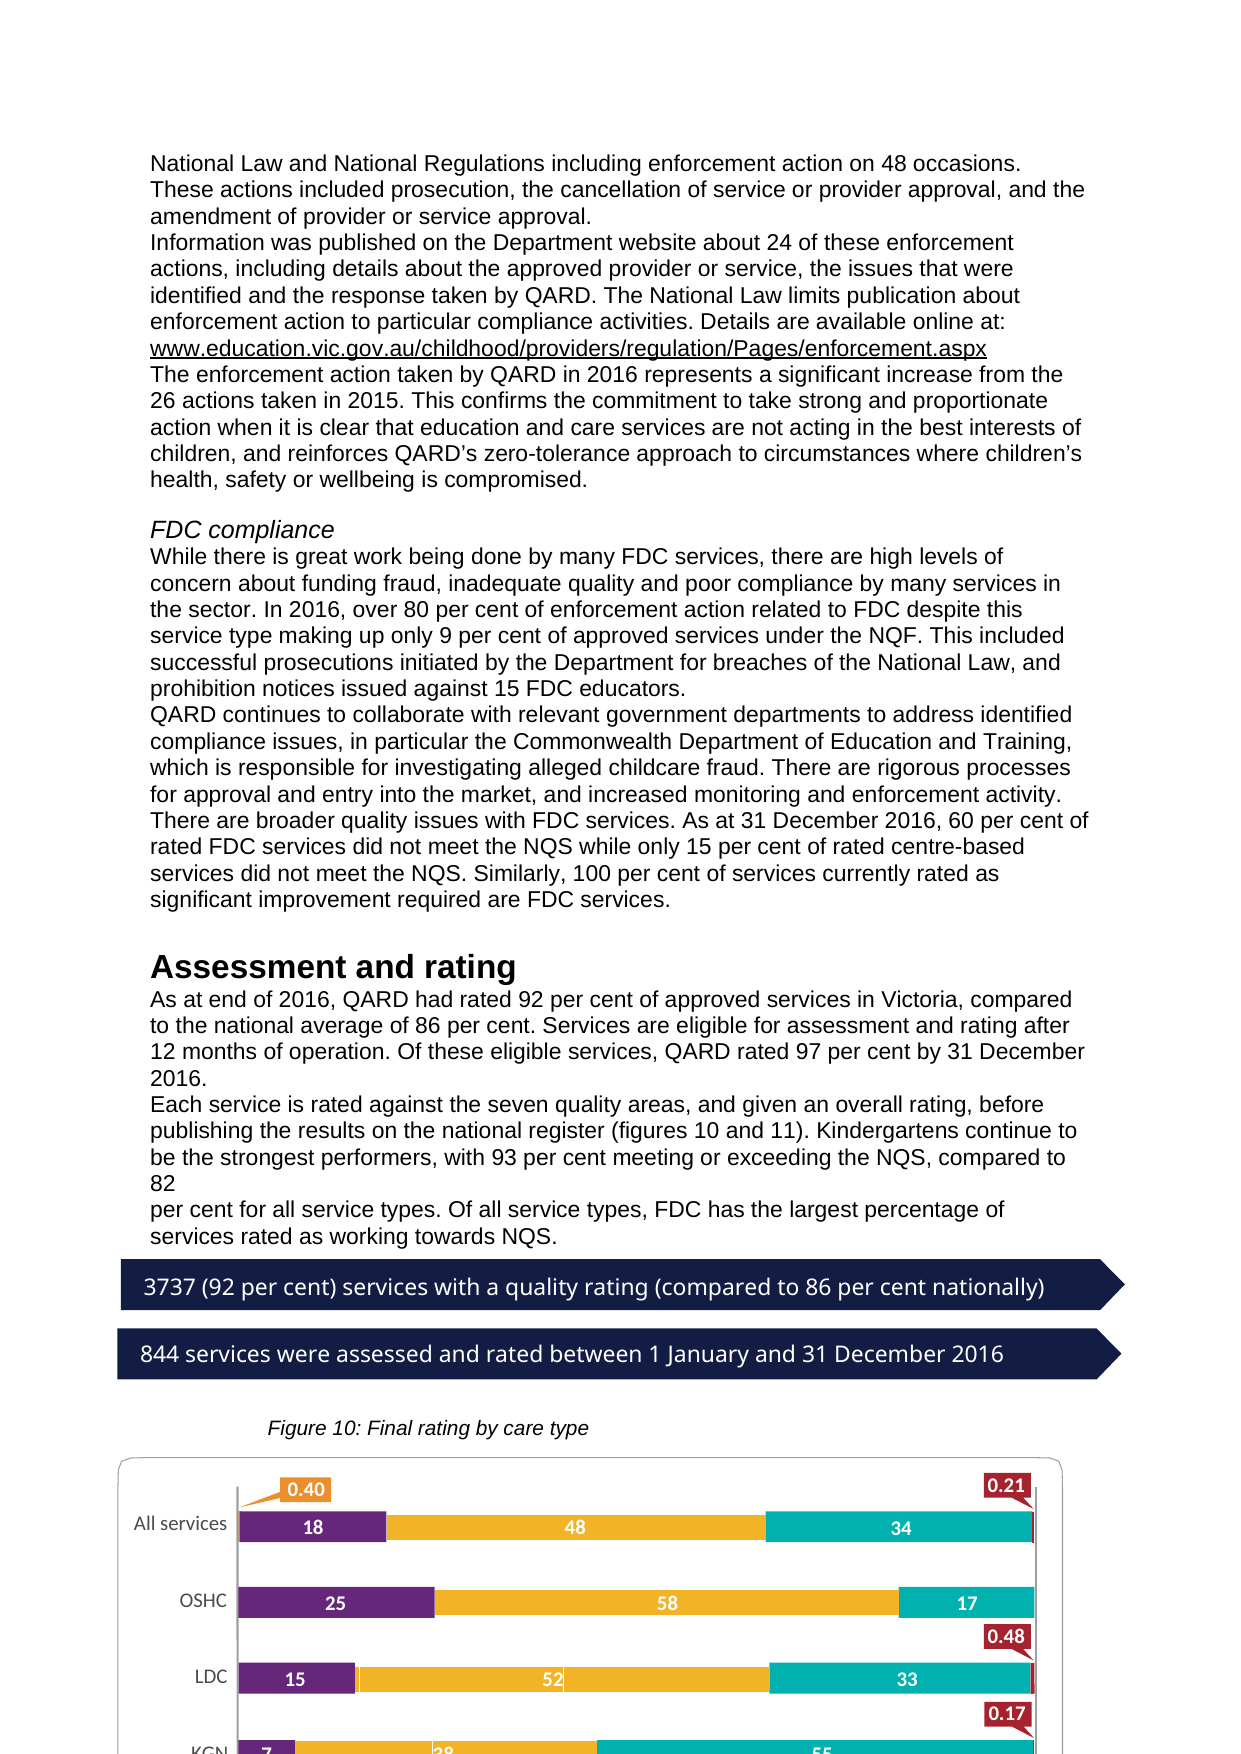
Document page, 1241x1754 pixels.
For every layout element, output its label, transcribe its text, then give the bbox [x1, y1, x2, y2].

subtitle Assessment and rating [150, 947, 1090, 986]
text Figure 10: Final rating by care type [267, 1415, 1090, 1439]
text www.education.vic.gov.au/childhood/providers/regulation/Pages/enforcement.aspx [150, 334, 1090, 361]
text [150, 150, 1090, 229]
text Information was published on the Department website about 24 of these enforcement actions, including details about the approved provider or service, the issues that were identified and the response taken by QARD. The National Law limits publication about enforcement action to particular compliance activities. Details are available online at: [150, 229, 1090, 334]
text While there is great work being done by many FDC services, there are high levels of concern about funding fraud, inadequate quality and poor compliance by many services in the sector. In 2016, over 80 per cent of enforcement action related to FDC despite this service type making up only 9 per cent of approved services under the NQF. This included successful prosecutions initiated by the Department for breaches of the National Law, and prohibition notices issued against 15 FDC educators. [150, 543, 1090, 701]
subtitle FDC compliance [150, 519, 976, 543]
text QARD continues to collaborate with relevant government departments to address identified compliance issues, in particular the Commonwealth Department of Education and Training, which is responsible for investigating alleged childcare fraud. There are rigorous processes for approval and entry into the market, and increased monitoring and enforcement activity. [150, 701, 1090, 807]
text As at end of 2016, QARD had rated 92 per cent of approved services in Victoria, compared to the national average of 86 per cent. Services are eligible for assessment and rating after 12 months of operation. Of these eligible services, QARD rated 97 per cent by 31 December 2016. [150, 986, 1090, 1091]
text Each service is rated against the seven quality areas, and given an overall rating, before [150, 1091, 1090, 1117]
text There are broader quality issues with FDC services. As at 31 December 2016, 60 per cent of rated FDC services did not meet the NQS while only 15 per cent of rated centre-based services did not meet the NQS. Similarly, 100 per cent of services currently rated as significant improvement required are FDC services. [150, 807, 1090, 912]
text per cent for all service types. Of all service types, FDC has the largest percentage of services rated as working towards NQS. [150, 1196, 1090, 1249]
text publishing the results on the national register (figures 10 and 11). Kindergartens continue to be the strongest performers, with 93 per cent meeting or exceeding the NQS, compared to 82 [150, 1117, 1090, 1196]
text The enforcement action taken by QARD in 2016 represents a significant increase from the 26 actions taken in 2015. This confirms the commitment to take strong and proportionate action when it is clear that education and care services are not acting in the best interests of children, and reinforces QARD’s zero-tolerance approach to circumstances where children’s health, safety or wellbeing is compromised. [150, 361, 1090, 493]
